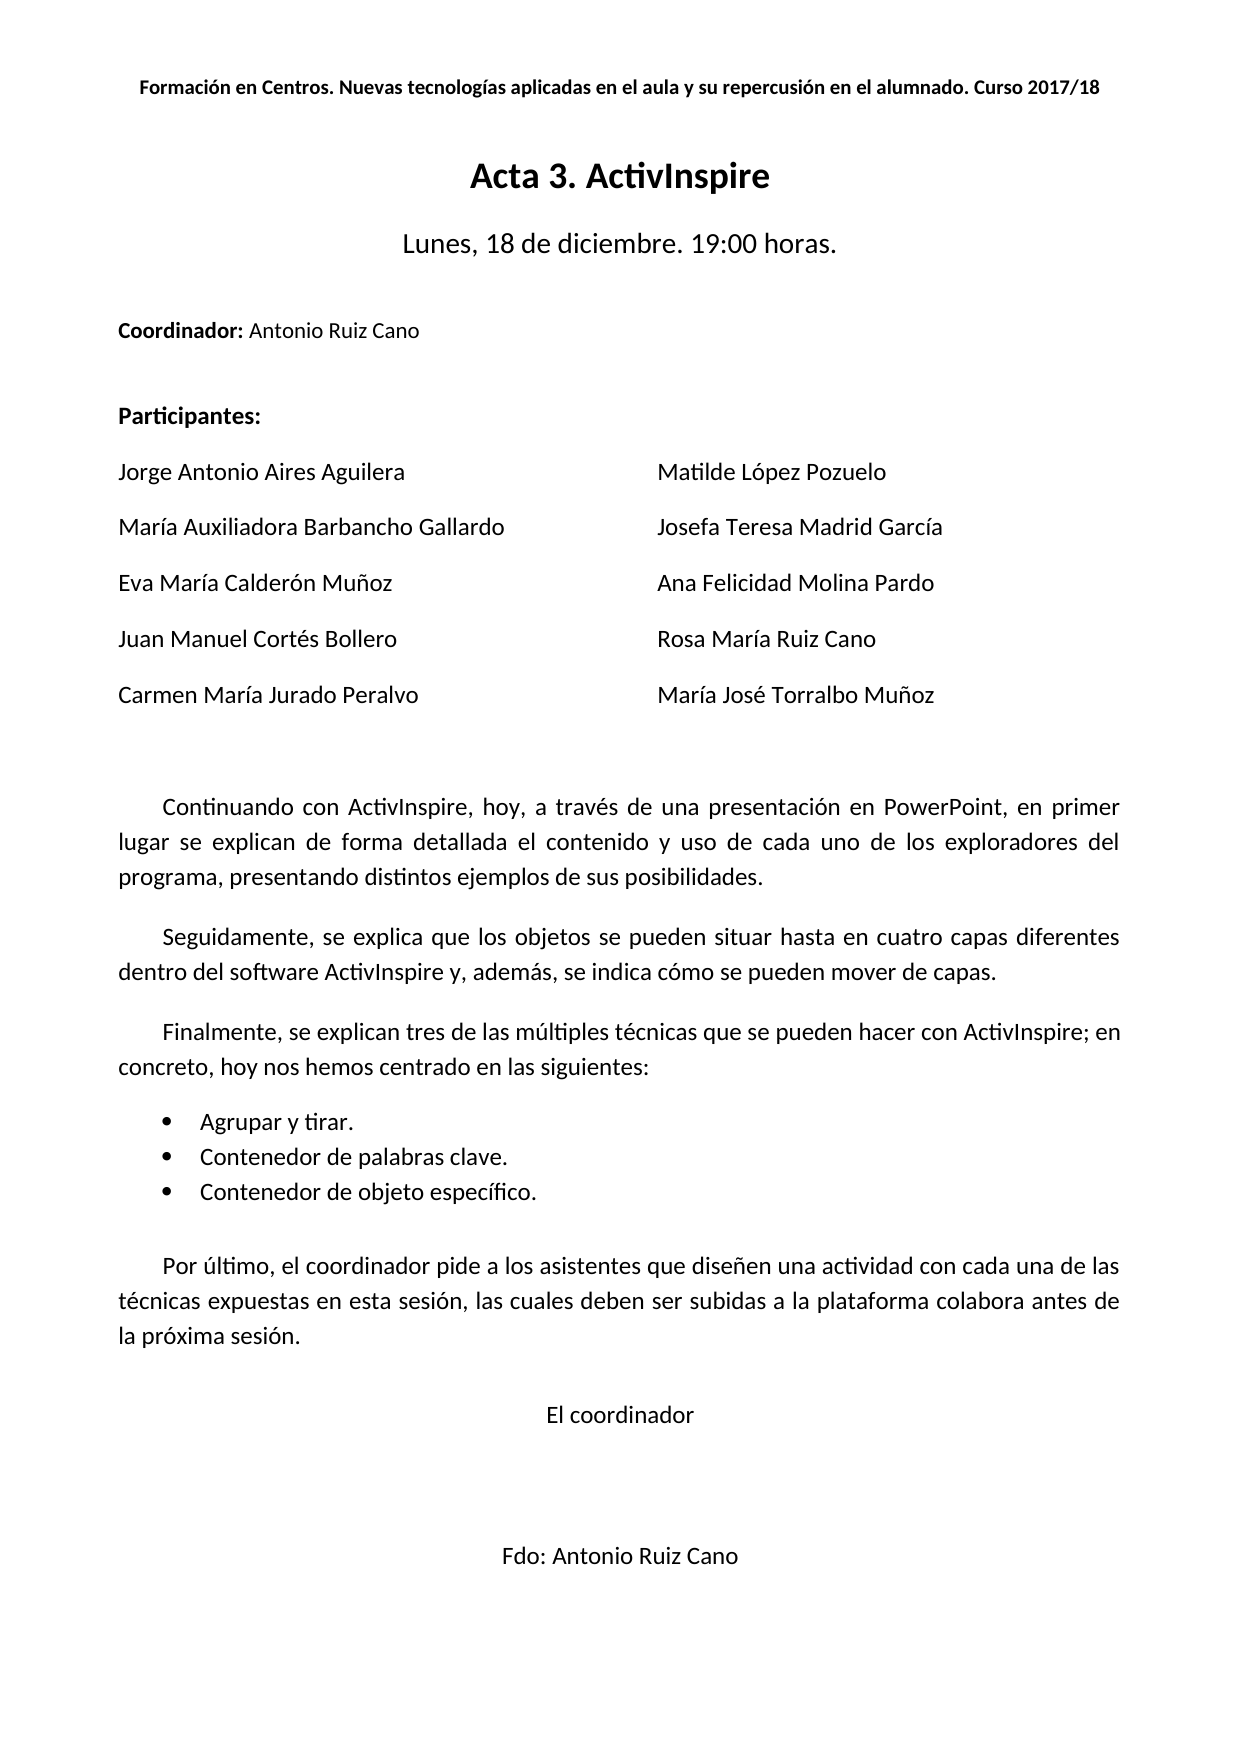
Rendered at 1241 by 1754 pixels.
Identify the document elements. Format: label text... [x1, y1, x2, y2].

text Continuando con ActivInspire, hoy, a través de una presentación en PowerPoint, en primer lugar se explican de forma detallada el contenido y uso de cada uno de los exploradores del programa, presentando distintos ejemplos de sus posibilidades. [118, 791, 1122, 891]
text Carmen María Jurado Peralvo [118, 679, 583, 709]
text Eva María Calderón Muñoz [118, 567, 583, 598]
text Ana Felicidad Molina Pardo [657, 567, 1122, 598]
text Jorge Antonio Aires Aguilera [118, 456, 583, 486]
text María Auxiliadora Barbancho Gallardo [118, 512, 583, 542]
list Contenedor de objeto específico. [162, 1177, 1122, 1207]
text Finalmente, se explican tres de las múltiples técnicas que se pueden hacer con ActivInspire; en concreto, hoy nos hemos centrado en las siguientes: [118, 1016, 1122, 1081]
text Lunes, 18 de diciembre. 19:00 horas. [118, 225, 1122, 261]
text Por último, el coordinador pide a los asistentes que diseñen una actividad con cada una de las técnicas expuestas en esta sesión, las cuales deben ser subidas a la plataforma colabora antes de la próxima sesión. [118, 1250, 1122, 1351]
text Matilde López Pozuelo [657, 456, 1122, 486]
text Fdo: Antonio Ruiz Cano [118, 1540, 1122, 1571]
text Seguidamente, se explica que los objetos se pueden situar hasta en cuatro capas diferentes dentro del software ActivInspire y, además, se indica cómo se pueden mover de capas. [118, 921, 1122, 986]
text Acta 3. ActivInspire [118, 152, 1122, 198]
text María José Torralbo Muñoz [657, 679, 1122, 709]
text Coordinador: Antonio Ruiz Cano [118, 316, 1122, 344]
text Rosa María Ruiz Cano [657, 623, 1122, 654]
list Contenedor de palabras clave. [162, 1142, 1122, 1172]
list Agrupar y tirar. [162, 1107, 1122, 1137]
text Josefa Teresa Madrid García [657, 512, 1122, 542]
text El coordinador [118, 1399, 1122, 1430]
text Participantes: [118, 400, 1122, 430]
text Juan Manuel Cortés Bollero [118, 623, 583, 654]
